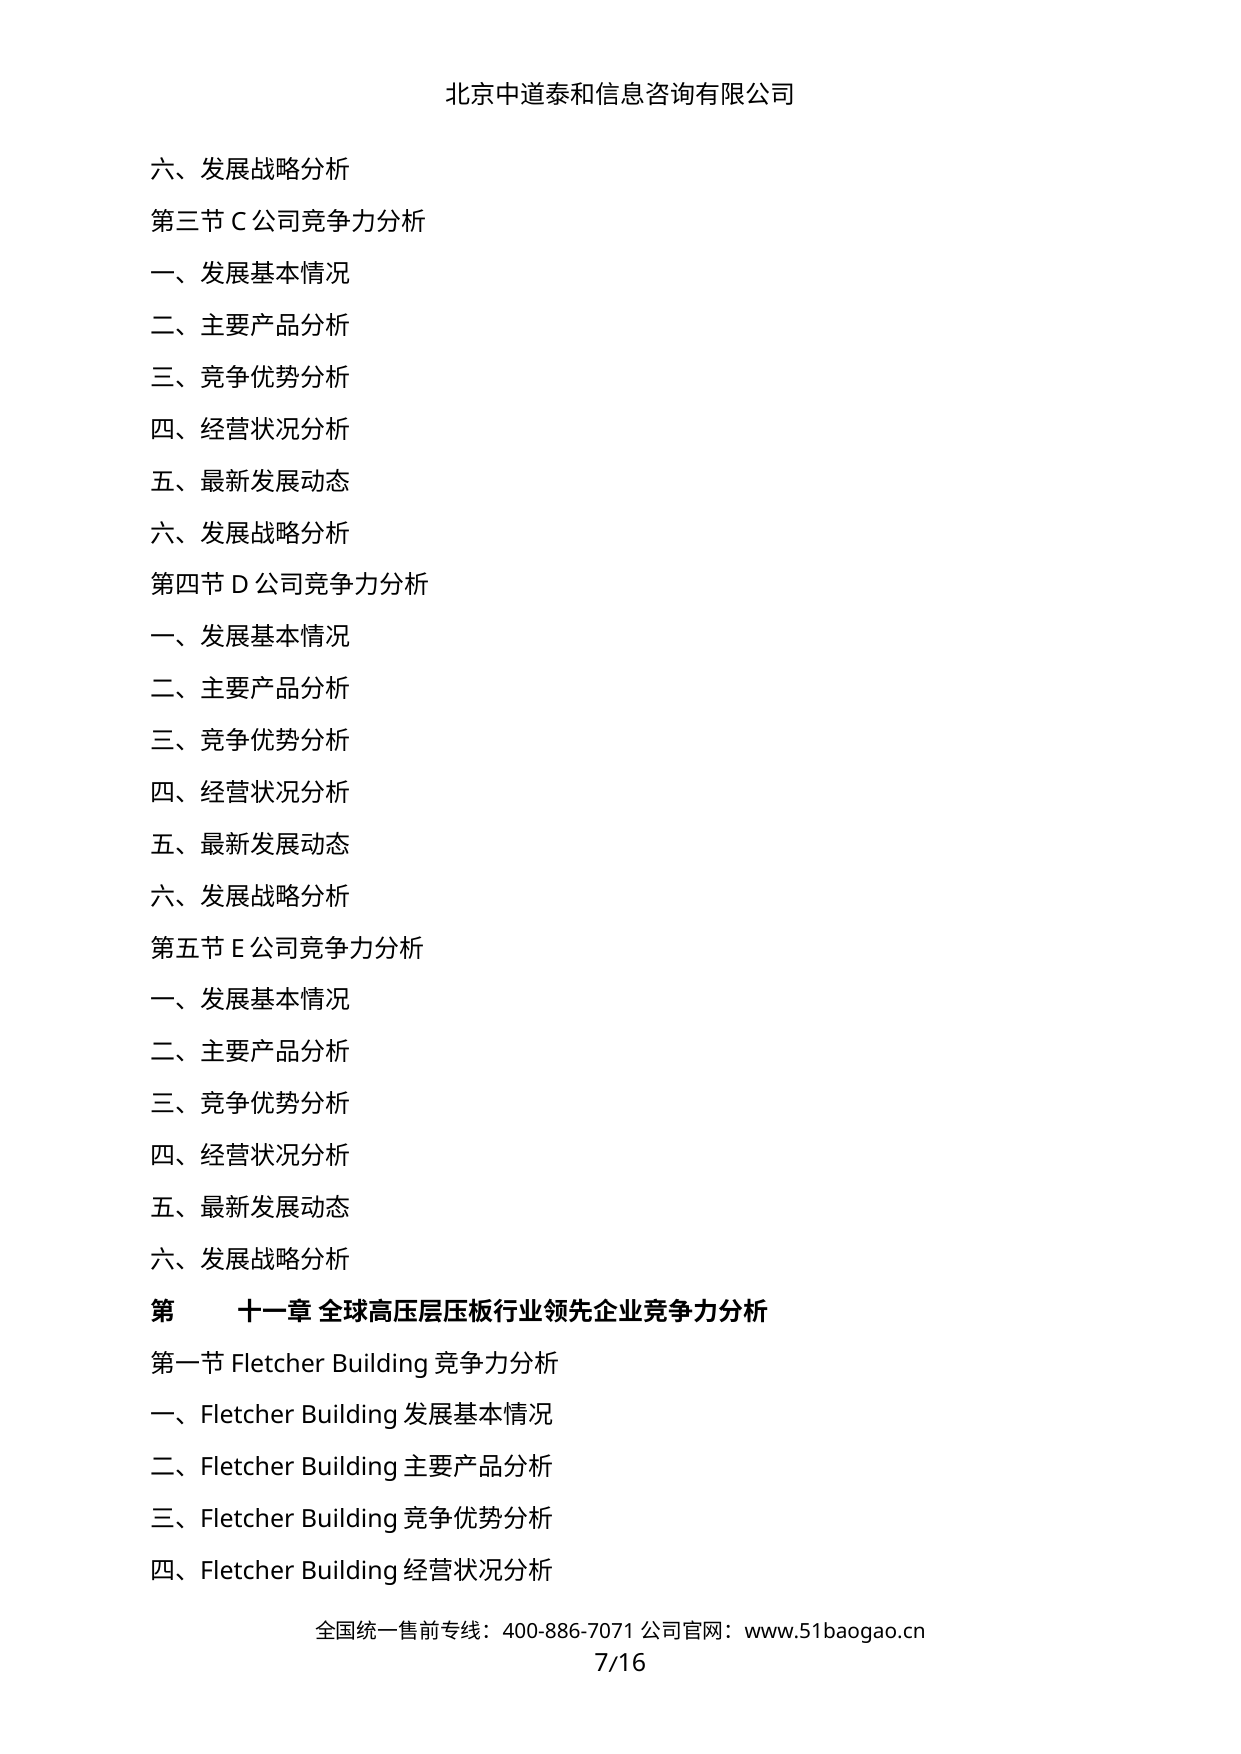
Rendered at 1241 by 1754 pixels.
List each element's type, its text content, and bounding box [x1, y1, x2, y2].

text 四、经营状况分析 [150, 1136, 1090, 1172]
text 五、最新发展动态 [150, 824, 1090, 861]
text 一、发展基本情况 [150, 617, 1090, 653]
text 四、经营状况分析 [150, 772, 1090, 809]
text 三、竞争优势分析 [150, 721, 1090, 757]
text 第 十一章 全球高压层压板行业领先企业竞争力分析 [150, 1291, 1090, 1327]
text 第一节 Fletcher Building竞争力分析 [150, 1343, 1090, 1379]
text 一、发展基本情况 [150, 254, 1090, 290]
text 二、主要产品分析 [150, 1032, 1090, 1068]
text 六、发展战略分析 [150, 1239, 1090, 1276]
text 第五节 E公司竞争力分析 [150, 928, 1090, 964]
text 四、Fletcher Building经营状况分析 [150, 1551, 1090, 1587]
text 五、最新发展动态 [150, 1187, 1090, 1224]
text 三、竞争优势分析 [150, 1084, 1090, 1120]
text 第四节 D公司竞争力分析 [150, 565, 1090, 601]
text 二、主要产品分析 [150, 669, 1090, 705]
text 四、经营状况分析 [150, 409, 1090, 446]
text 二、主要产品分析 [150, 306, 1090, 342]
text 三、竞争优势分析 [150, 357, 1090, 394]
text 一、Fletcher Building发展基本情况 [150, 1395, 1090, 1431]
text 六、发展战略分析 [150, 513, 1090, 549]
text 二、Fletcher Building主要产品分析 [150, 1447, 1090, 1483]
text 第三节 C公司竞争力分析 [150, 202, 1090, 238]
text 五、最新发展动态 [150, 461, 1090, 497]
text 三、Fletcher Building竞争优势分析 [150, 1499, 1090, 1535]
text 六、发展战略分析 [150, 876, 1090, 912]
text 六、发展战略分析 [150, 150, 1090, 186]
text 一、发展基本情况 [150, 980, 1090, 1016]
